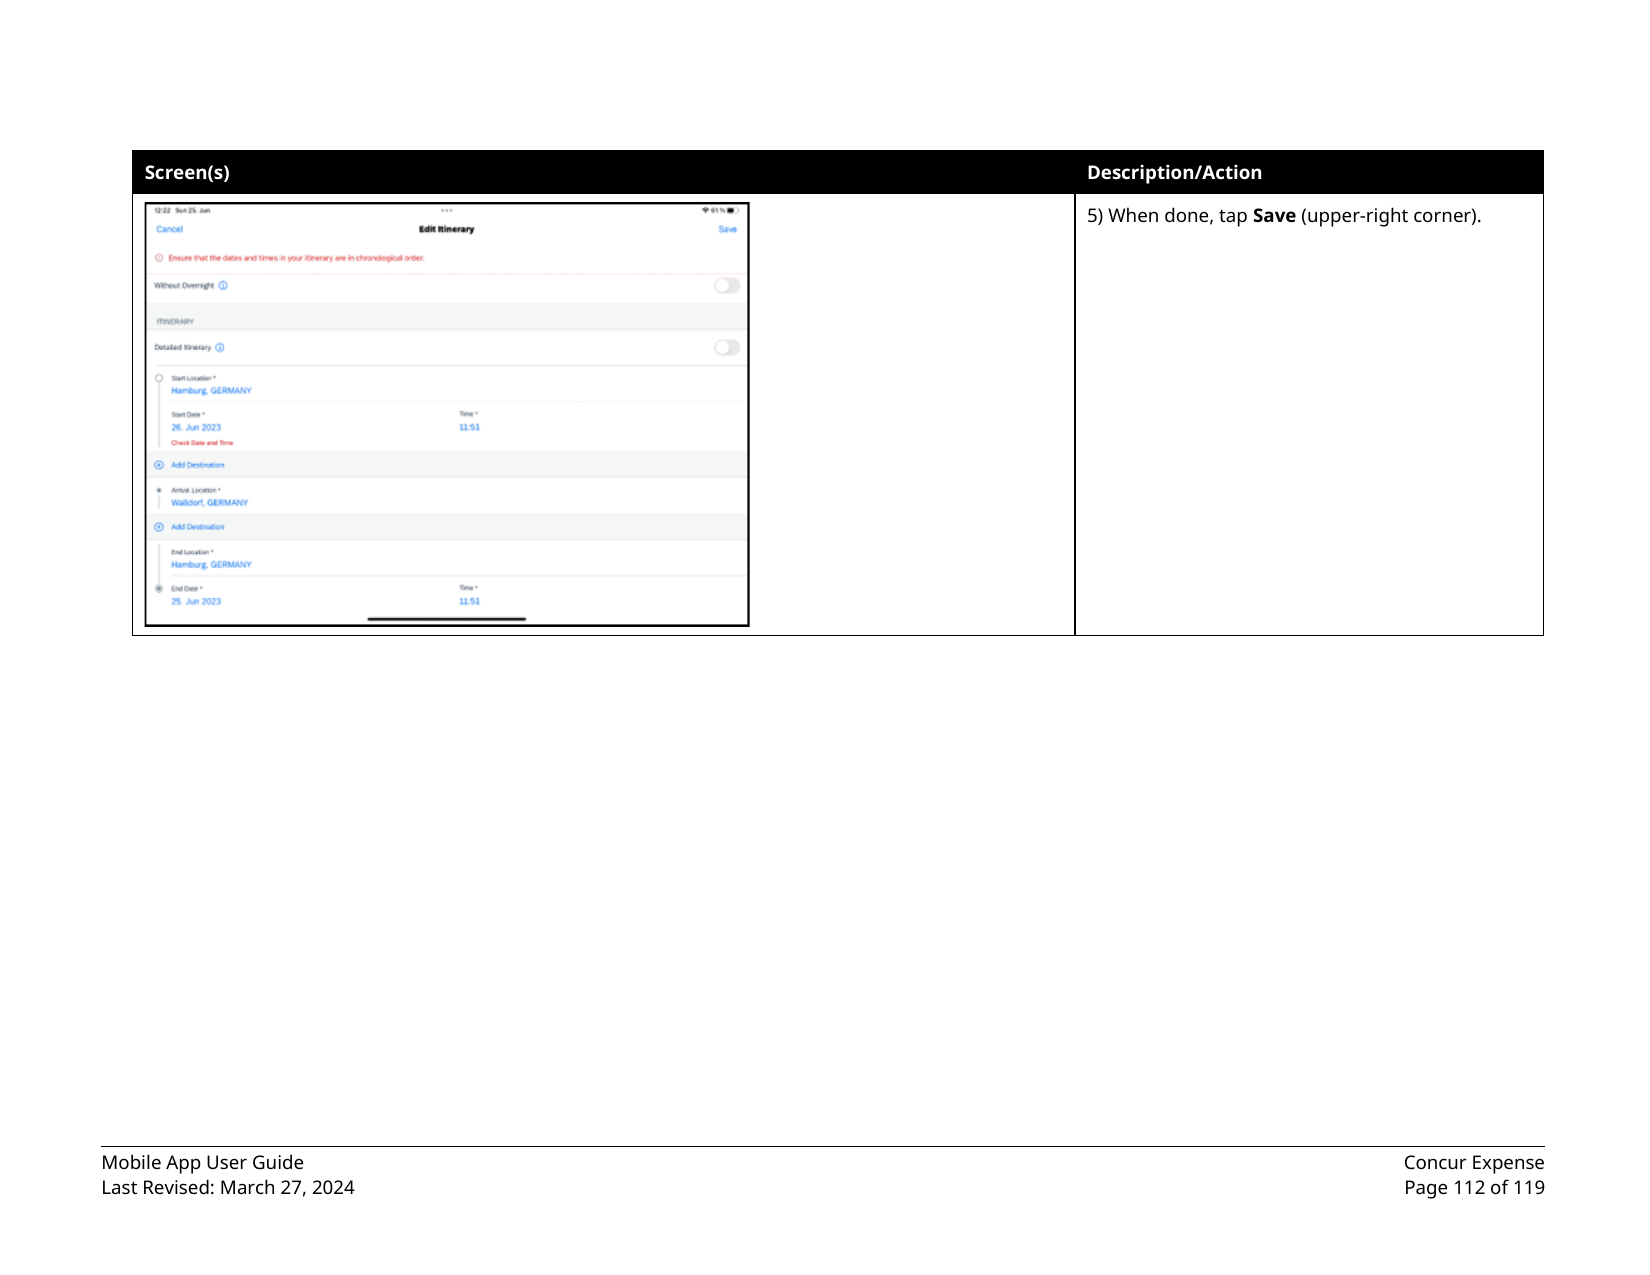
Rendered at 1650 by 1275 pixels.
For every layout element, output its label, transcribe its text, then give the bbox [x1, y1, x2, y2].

table_header Description/Action [1076, 151, 1543, 193]
table_header Screen(s) [133, 151, 1074, 193]
picture [144, 202, 750, 627]
table_cell 5) When done, tap Save (upper-right corner). [1076, 194, 1543, 635]
table_cell [133, 194, 1074, 635]
